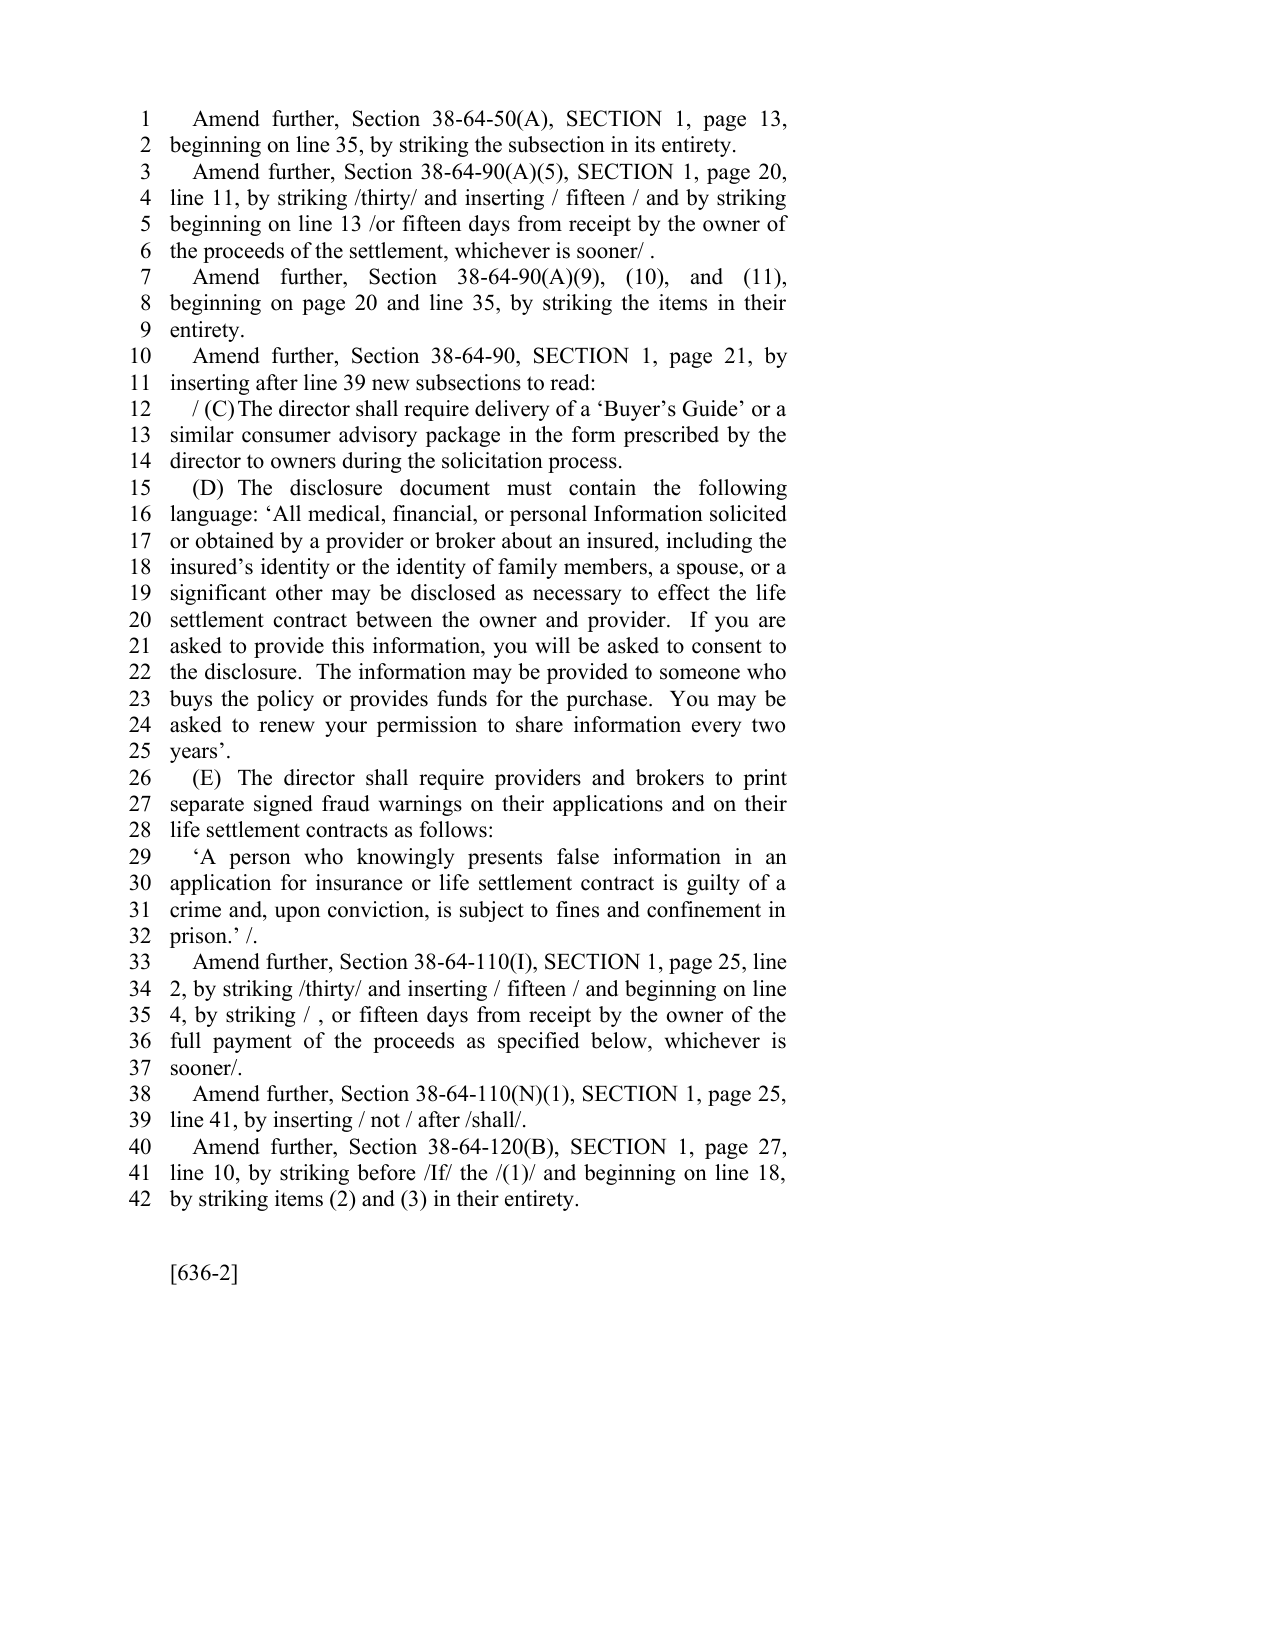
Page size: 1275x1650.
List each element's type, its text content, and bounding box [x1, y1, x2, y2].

text Amend further, Section 38-64-90(A)(9), (10), and (11), beginning on page 20 and line 35, by striking the items in their entirety. [169, 263, 787, 342]
text (D) The disclosure document must contain the following language: ‘All medical, financial, or personal Information solicited or obtained by a provider or broker about an insured, including the insured’s identity or the identity of family members, a spouse, or a significant other may be disclosed as necessary to effect the life settlement contract between the owner and provider. If you are asked to provide this information, you will be asked to consent to the disclosure. The information may be provided to someone who buys the policy or provides funds for the purchase. You may be asked to renew your permission to share information every two years’. [169, 474, 787, 764]
text Amend further, Section 38-64-110(I), SECTION 1, page 25, line 2, by striking /thirty/ and inserting / fifteen / and beginning on line 4, by striking / , or fifteen days from receipt by the owner of the full payment of the proceeds as specified below, whichever is sooner/. [169, 948, 787, 1080]
text ‘A person who knowingly presents false information in an application for insurance or life settlement contract is guilty of a crime and, upon conviction, is subject to fines and confinement in prison.’ /. [169, 843, 787, 948]
text Amend further, Section 38-64-120(B), SECTION 1, page 27, line 10, by striking before /If/ the /(1)/ and beginning on line 18, by striking items (2) and (3) in their entirety. [169, 1133, 787, 1212]
text (E) The director shall require providers and brokers to print separate signed fraud warnings on their applications and on their life settlement contracts as follows: [169, 764, 787, 843]
text Amend further, Section 38-64-90, SECTION 1, page 21, by inserting after line 39 new subsections to read: [169, 342, 787, 395]
text Amend further, Section 38-64-50(A), SECTION 1, page 13, beginning on line 35, by striking the subsection in its entirety. [169, 105, 787, 158]
text / (C) The director shall require delivery of a ‘Buyer’s Guide’ or a similar consumer advisory package in the form prescribed by the director to owners during the solicitation process. [169, 395, 787, 474]
text Amend further, Section 38-64-110(N)(1), SECTION 1, page 25, line 41, by inserting / not / after /shall/. [169, 1080, 787, 1133]
text Amend further, Section 38-64-90(A)(5), SECTION 1, page 20, line 11, by striking /thirty/ and inserting / fifteen / and by striking beginning on line 13 /or fifteen days from receipt by the owner of the proceeds of the settlement, whichever is sooner/ . [169, 158, 787, 263]
